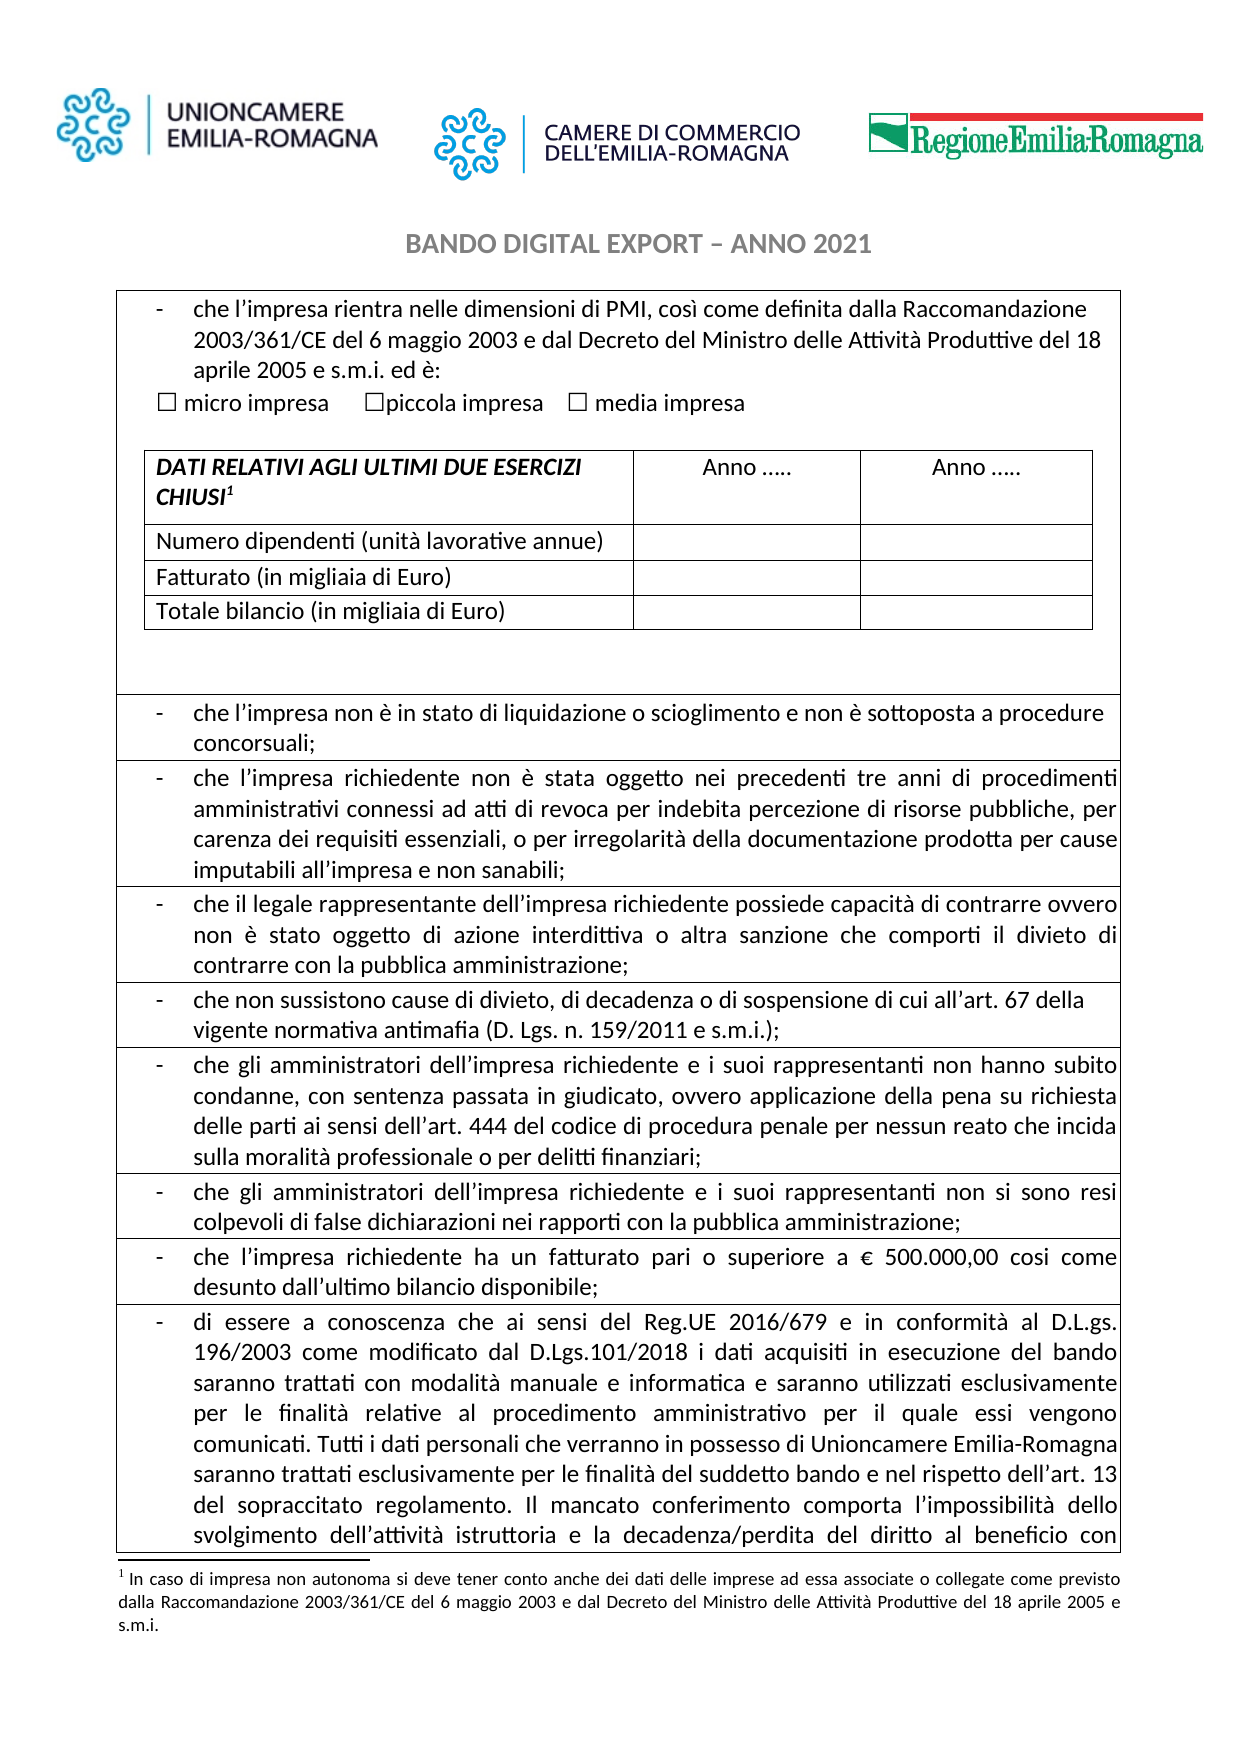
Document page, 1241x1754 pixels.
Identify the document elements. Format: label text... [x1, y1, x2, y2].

table_cell che l’impresa richiedente ha un fatturato pari o superiore a € 500.000,00 cosi come desunto dall’ultimo bilancio disponibile; [117, 1239, 1120, 1303]
table_cell che gli amministratori dell’impresa richiedente e i suoi rappresentanti non hanno subito condanne, con sentenza passata in giudicato, ovvero applicazione della pena su richiesta delle parti ai sensi dell’art. 444 del codice di procedura penale per nessun reato che incida sulla moralità professionale o per delitti finanziari; [117, 1048, 1120, 1173]
table_cell che l’impresa rientra nelle dimensioni di PMI, così come definita dalla Raccomandazione 2003/361/CE del 6 maggio 2003 e dal Decreto del Ministro delle Attività Produttive del 18 aprile 2005 e s.m.i. ed è: micro impresa piccola impresa media impresa [117, 291, 1120, 694]
table_cell che l’impresa richiedente non è stata oggetto nei precedenti tre anni di procedimenti amministrativi connessi ad atti di revoca per indebita percezione di risorse pubbliche, per carenza dei requisiti essenziali, o per irregolarità della documentazione prodotta per cause imputabili all’impresa e non sanabili; [117, 761, 1120, 886]
table_cell che l’impresa non è in stato di liquidazione o scioglimento e non è sottoposta a procedure concorsuali; [117, 695, 1120, 759]
picture [392, 88, 854, 192]
table_cell che il legale rappresentante dell’impresa richiedente possiede capacità di contrarre ovvero non è stato oggetto di azione interdittiva o altra sanzione che comporti il divieto di contrarre con la pubblica amministrazione; [117, 887, 1120, 982]
picture [868, 112, 1204, 160]
table_cell che gli amministratori dell’impresa richiedente e i suoi rappresentanti non si sono resi colpevoli di false dichiarazioni nei rapporti con la pubblica amministrazione; [117, 1174, 1120, 1238]
table_cell che non sussistono cause di divieto, di decadenza o di sospensione di cui all’art. 67 della vigente normativa antimafia (D. Lgs. n. 159/2011 e s.m.i.); [117, 983, 1120, 1047]
picture [56, 88, 378, 162]
